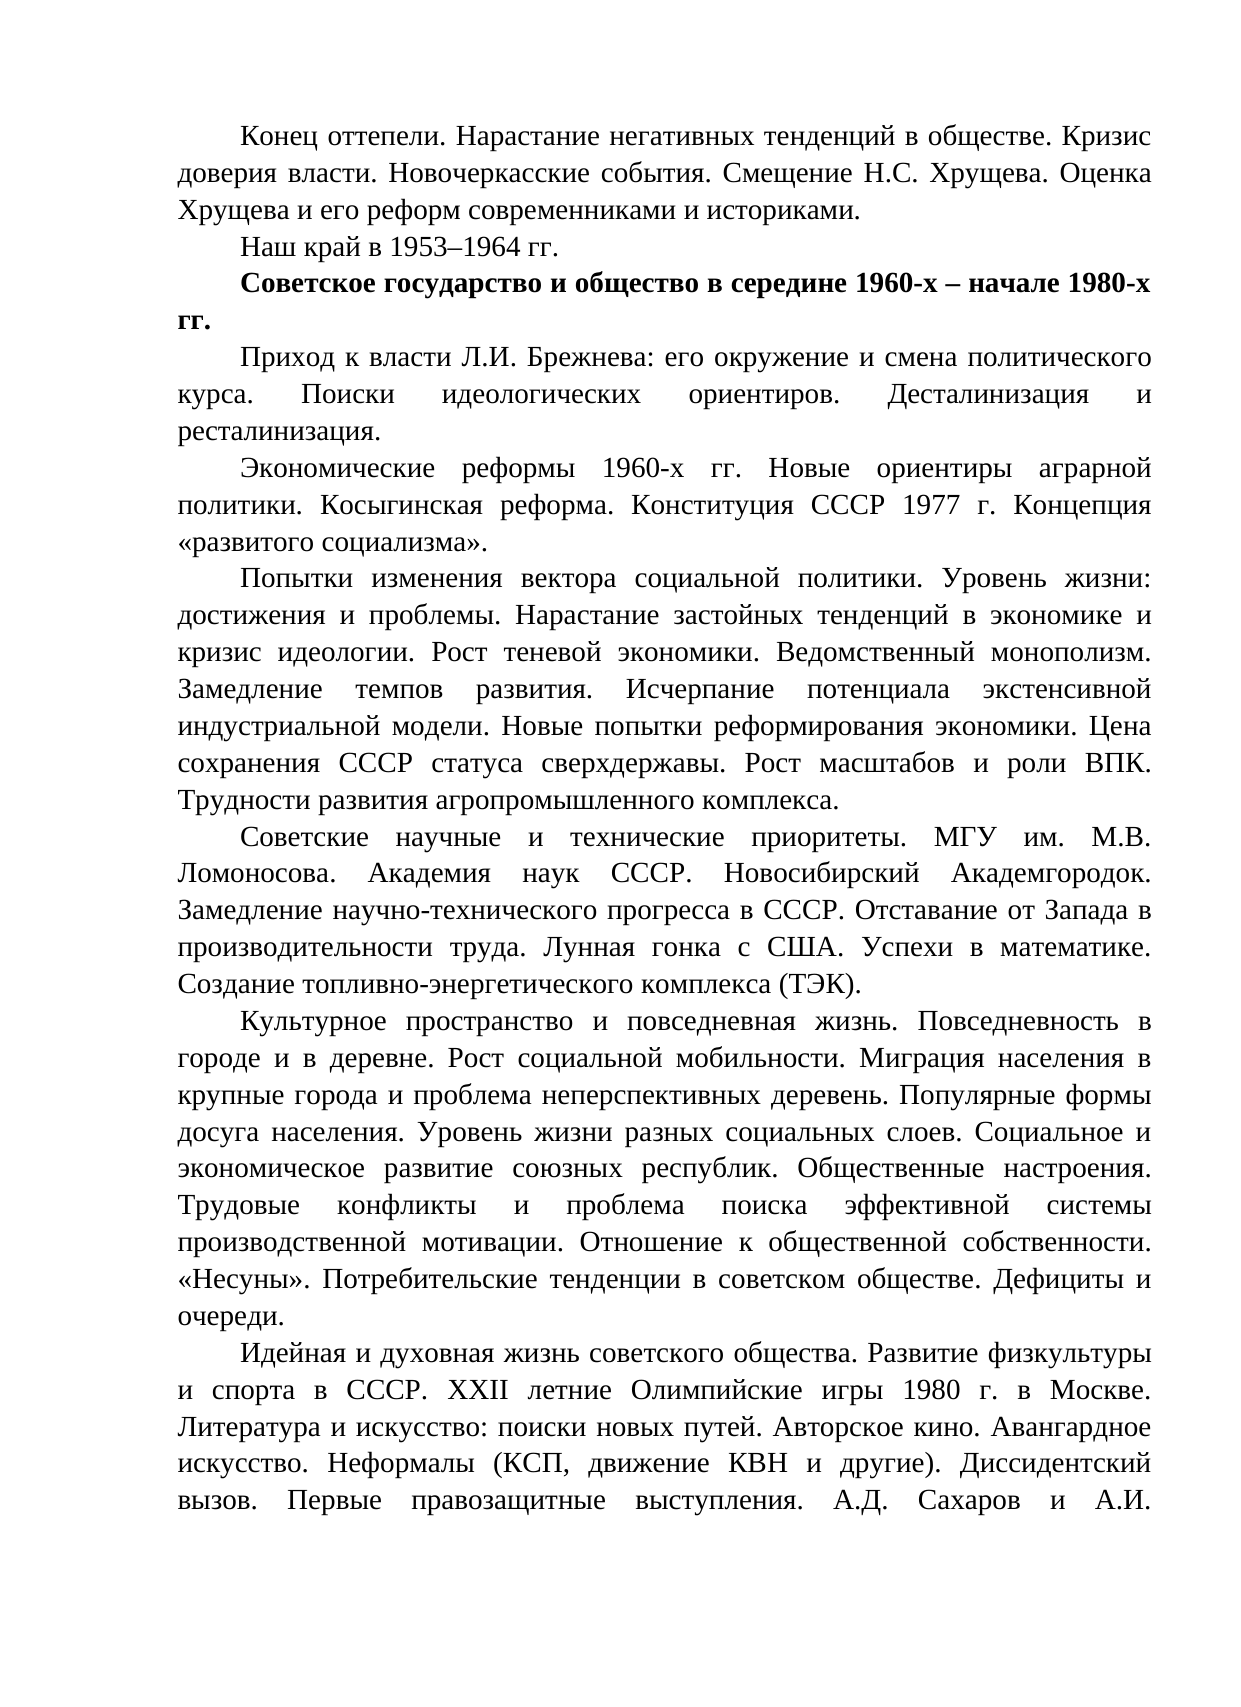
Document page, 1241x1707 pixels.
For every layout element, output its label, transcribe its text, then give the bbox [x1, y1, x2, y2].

text Приход к власти Л.И. Брежнева: его окружение и смена политического курса. Поиски идеологических ориентиров. Десталинизация и ресталинизация. [177, 339, 1152, 447]
text Советские научные и технические приоритеты. МГУ им. М.В. Ломоносова. Академия наук СССР. Новосибирский Академгородок. Замедление научно-технического прогресса в СССР. Отставание от Запада в производительности труда. Лунная гонка с США. Успехи в математике. Создание топливно-энергетического комплекса (ТЭК). [177, 819, 1152, 1000]
text Конец оттепели. Нарастание негативных тенденций в обществе. Кризис доверия власти. Новочеркасские события. Смещение Н.С. Хрущева. Оценка Хрущева и его реформ современниками и историками. [177, 118, 1152, 225]
text Попытки изменения вектора социальной политики. Уровень жизни: достижения и проблемы. Нарастание застойных тенденций в экономике и кризис идеологии. Рост теневой экономики. Ведомственный монополизм. Замедление темпов развития. Исчерпание потенциала экстенсивной индустриальной модели. Новые попытки реформирования экономики. Цена сохранения СССР статуса сверхдержавы. Рост масштабов и роли ВПК. Трудности развития агропромышленного комплекса. [177, 561, 1152, 815]
text Наш край в 1953–1964 гг. [177, 229, 1152, 262]
text Культурное пространство и повседневная жизнь. Повседневность в городе и в деревне. Рост социальной мобильности. Миграция населения в крупные города и проблема неперспективных деревень. Популярные формы досуга населения. Уровень жизни разных социальных слоев. Социальное и экономическое развитие союзных республик. Общественные настроения. Трудовые конфликты и проблема поиска эффективной системы производственной мотивации. Отношение к общественной собственности. «Несуны». Потребительские тенденции в советском обществе. Дефициты и очереди. [177, 1003, 1152, 1332]
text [177, 1335, 1152, 1516]
text Экономические реформы 1960-х гг. Новые ориентиры аграрной политики. Косыгинская реформа. Конституция СССР 1977 г. Концепция «развитого социализма». [177, 450, 1152, 557]
text Советское государство и общество в середине 1960-х – начале 1980-х гг. [177, 266, 1152, 336]
